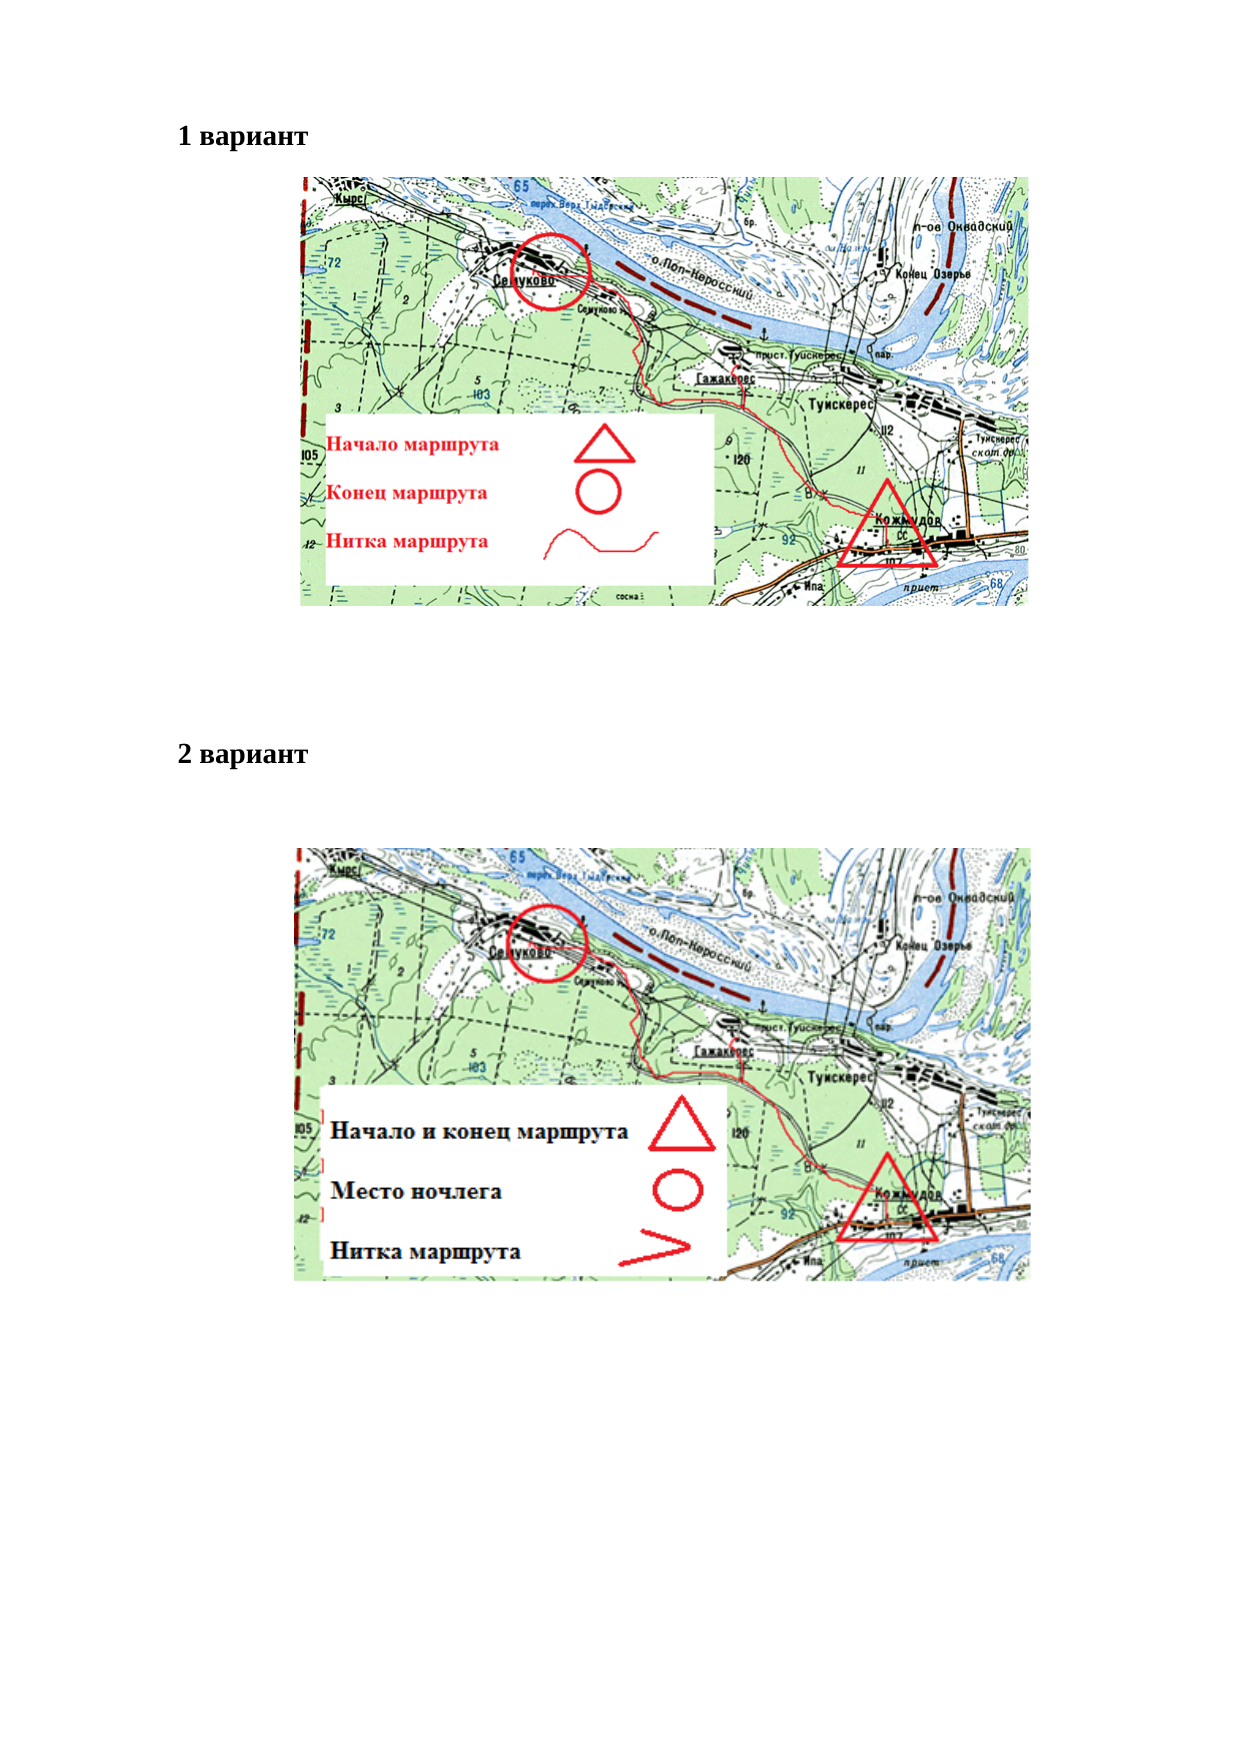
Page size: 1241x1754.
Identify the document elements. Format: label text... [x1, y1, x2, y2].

picture [294, 848, 1035, 1288]
text 1 вариант [177, 118, 1152, 152]
picture [300, 177, 1029, 606]
text 2 вариант [177, 737, 1152, 770]
